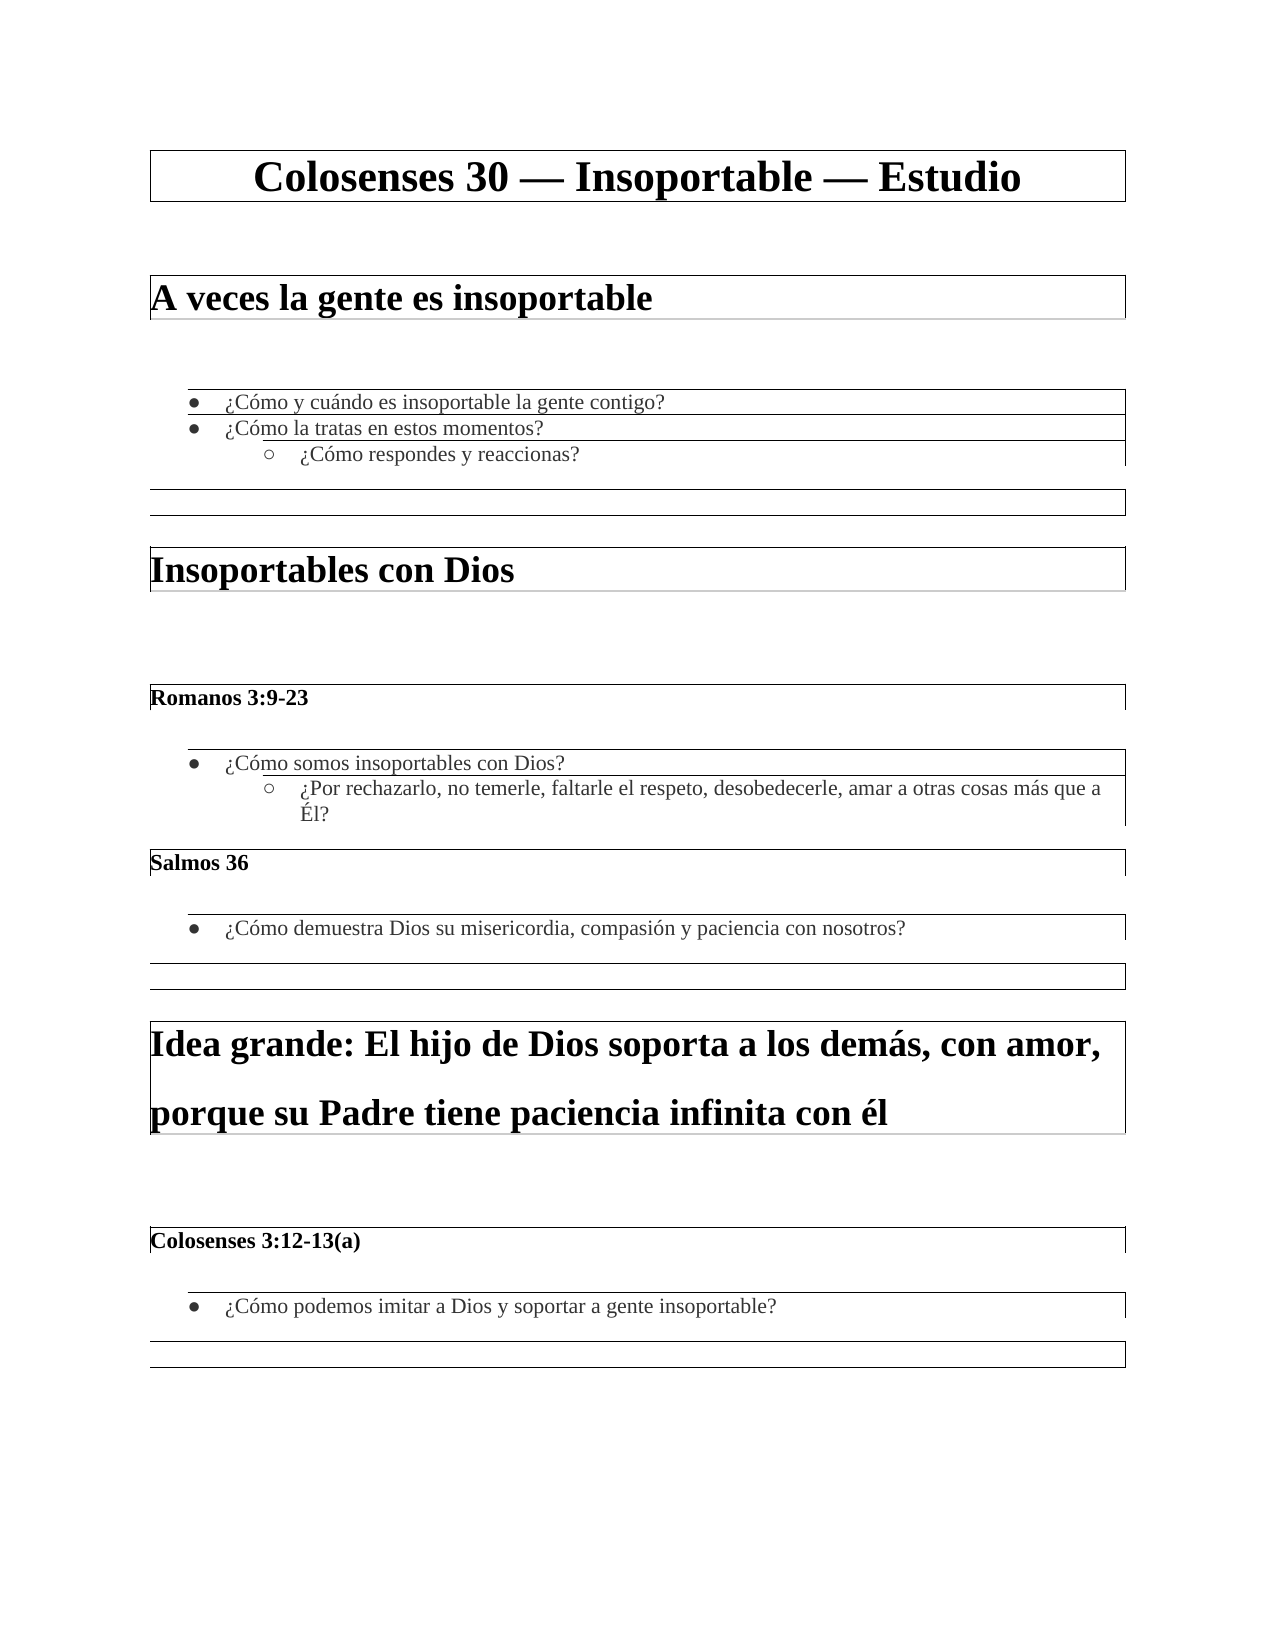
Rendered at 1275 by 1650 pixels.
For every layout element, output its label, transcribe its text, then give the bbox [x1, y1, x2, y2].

list ¿Por rechazarlo, no temerle, faltarle el respeto, desobedecerle, amar a otras cosas más que a Él? [262, 776, 1125, 826]
list ¿Cómo demuestra Dios su misericordia, compasión y paciencia con nosotros? [187, 915, 1125, 940]
subtitle Salmos 36 [151, 850, 1125, 876]
list ¿Cómo somos insoportables con Dios? [187, 750, 1125, 775]
list ¿Cómo y cuándo es insoportable la gente contigo? [187, 390, 1125, 414]
subtitle Idea grande: El hijo de Dios soporta a los demás, con amor, porque su Padre tiene paciencia infinita con él [151, 1022, 1125, 1133]
subtitle Romanos 3:9-23 [151, 685, 1125, 710]
subtitle Insoportables con Dios [151, 548, 1125, 590]
list ¿Cómo respondes y reaccionas? [262, 441, 1125, 466]
list ¿Cómo la tratas en estos momentos? [187, 415, 1125, 440]
list ¿Cómo podemos imitar a Dios y soportar a gente insoportable? [187, 1293, 1125, 1318]
subtitle Colosenses 30 — Insoportable — Estudio [151, 151, 1125, 201]
subtitle A veces la gente es insoportable [151, 276, 1125, 318]
subtitle Colosenses 3:12-13(a) [151, 1228, 1125, 1253]
